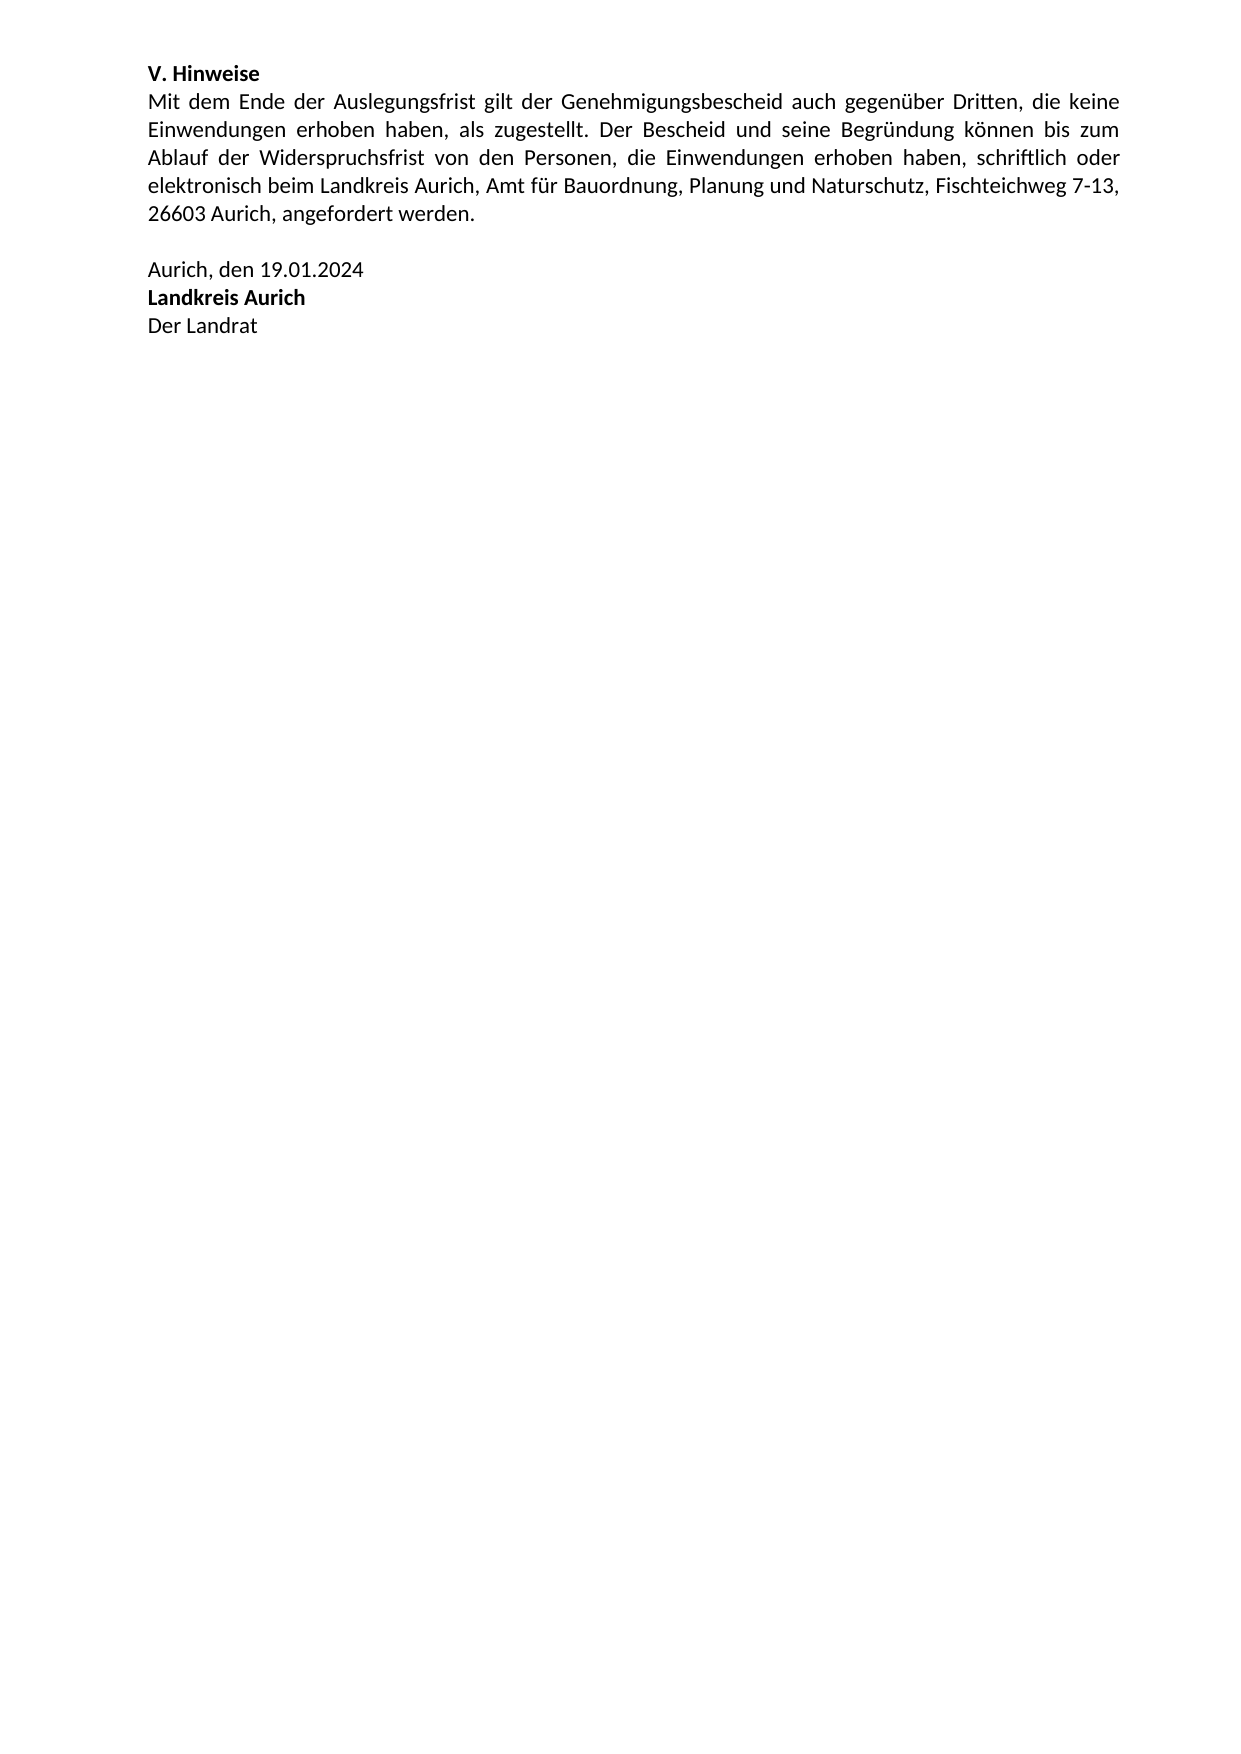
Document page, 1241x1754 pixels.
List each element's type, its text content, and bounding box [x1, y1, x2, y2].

text V. Hinweise [148, 59, 1122, 87]
text Mit dem Ende der Auslegungsfrist gilt der Genehmigungsbescheid auch gegenüber Dritten, die keine Einwendungen erhoben haben, als zugestellt. Der Bescheid und seine Begründung können bis zum Ablauf der Widerspruchsfrist von den Personen, die Einwendungen erhoben haben, schriftlich oder elektronisch beim Landkreis Aurich, Amt für Bauordnung, Planung und Naturschutz, Fischteichweg 7-13, 26603 Aurich, angefordert werden. [148, 87, 1122, 227]
text Aurich, den 19.01.2024 [148, 255, 1122, 283]
text Landkreis Aurich [148, 283, 1122, 311]
text Der Landrat [148, 311, 1122, 339]
